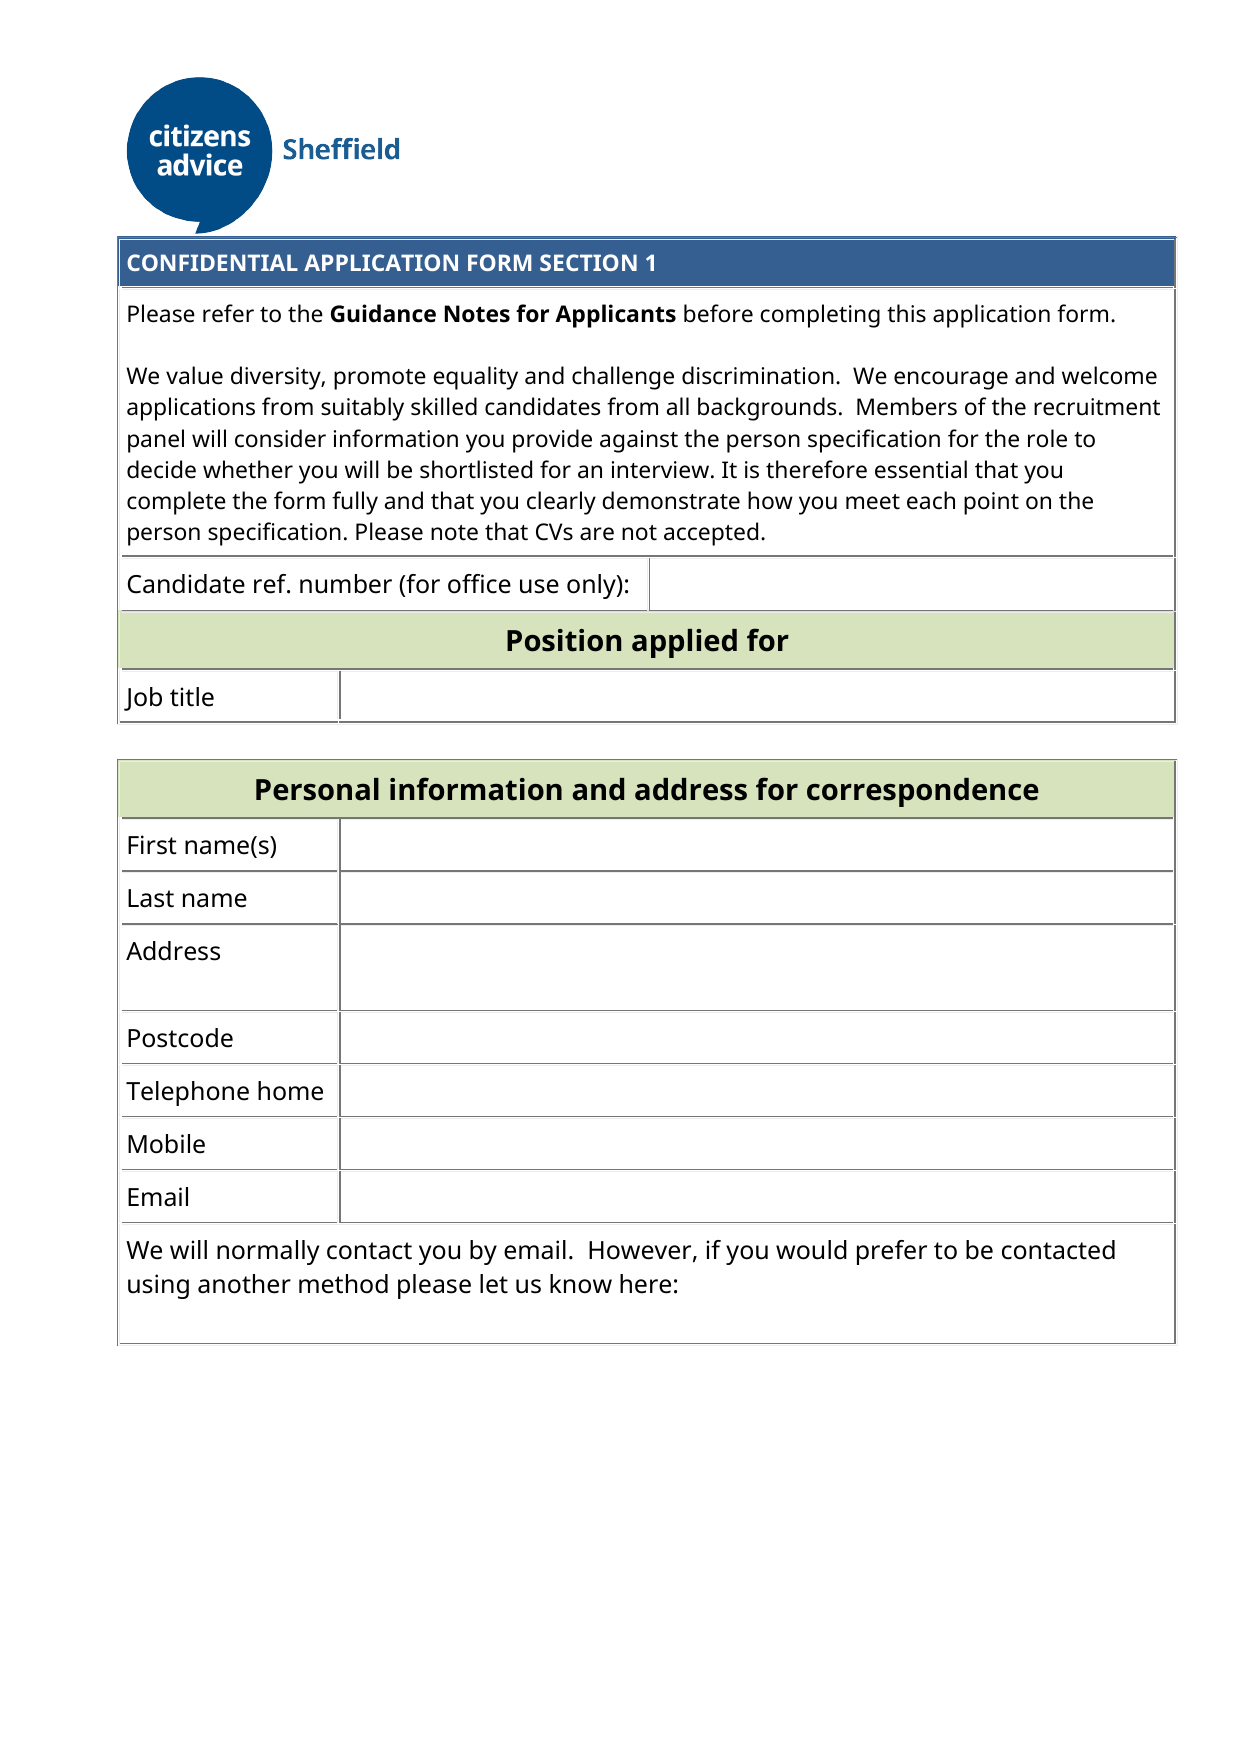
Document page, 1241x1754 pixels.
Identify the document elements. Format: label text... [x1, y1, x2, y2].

table_cell [341, 817, 1174, 870]
table_cell Last name [120, 870, 337, 923]
table_cell [339, 1010, 1176, 1063]
table_cell Postcode [118, 1010, 339, 1063]
table_cell Position applied for [118, 610, 1176, 668]
table_cell [650, 555, 1175, 610]
table_cell Address [118, 923, 337, 1010]
picture [118, 73, 566, 237]
table_cell Telephone home [118, 1063, 339, 1116]
table_cell [339, 668, 1175, 721]
table_cell Job title [120, 668, 339, 721]
table_cell [341, 870, 1174, 923]
table_cell Candidate ref. number (for office use only): [120, 555, 647, 610]
table_cell Email [120, 1169, 337, 1221]
table_cell [339, 1116, 1176, 1168]
table_cell [341, 923, 1176, 1010]
table_cell [339, 1063, 1176, 1116]
table_header CONFIDENTIAL APPLICATION FORM SECTION 1 [120, 240, 1174, 286]
table_cell Mobile [118, 1116, 339, 1168]
table_cell First name(s) [120, 817, 337, 870]
table_cell Please refer to the Guidance Notes for Applicants before completing this application form. We value diversity, promote equality and challenge discrimination. We encourage and welcome applications from suitably skilled candidates from all backgrounds. Members of the recruitment panel will consider information you provide against the person specification for the role to decide whether you will be shortlisted for an interview. It is therefore essential that you complete the form fully and that you clearly demonstrate how you meet each point on the person specification. Please note that CVs are not accepted. [120, 286, 1175, 555]
table_header Personal information and address for correspondence [120, 762, 1174, 817]
table_cell [341, 1169, 1175, 1221]
table_cell We will normally contact you by email. However, if you would prefer to be contacted using another method please let us know here: [120, 1221, 1175, 1342]
